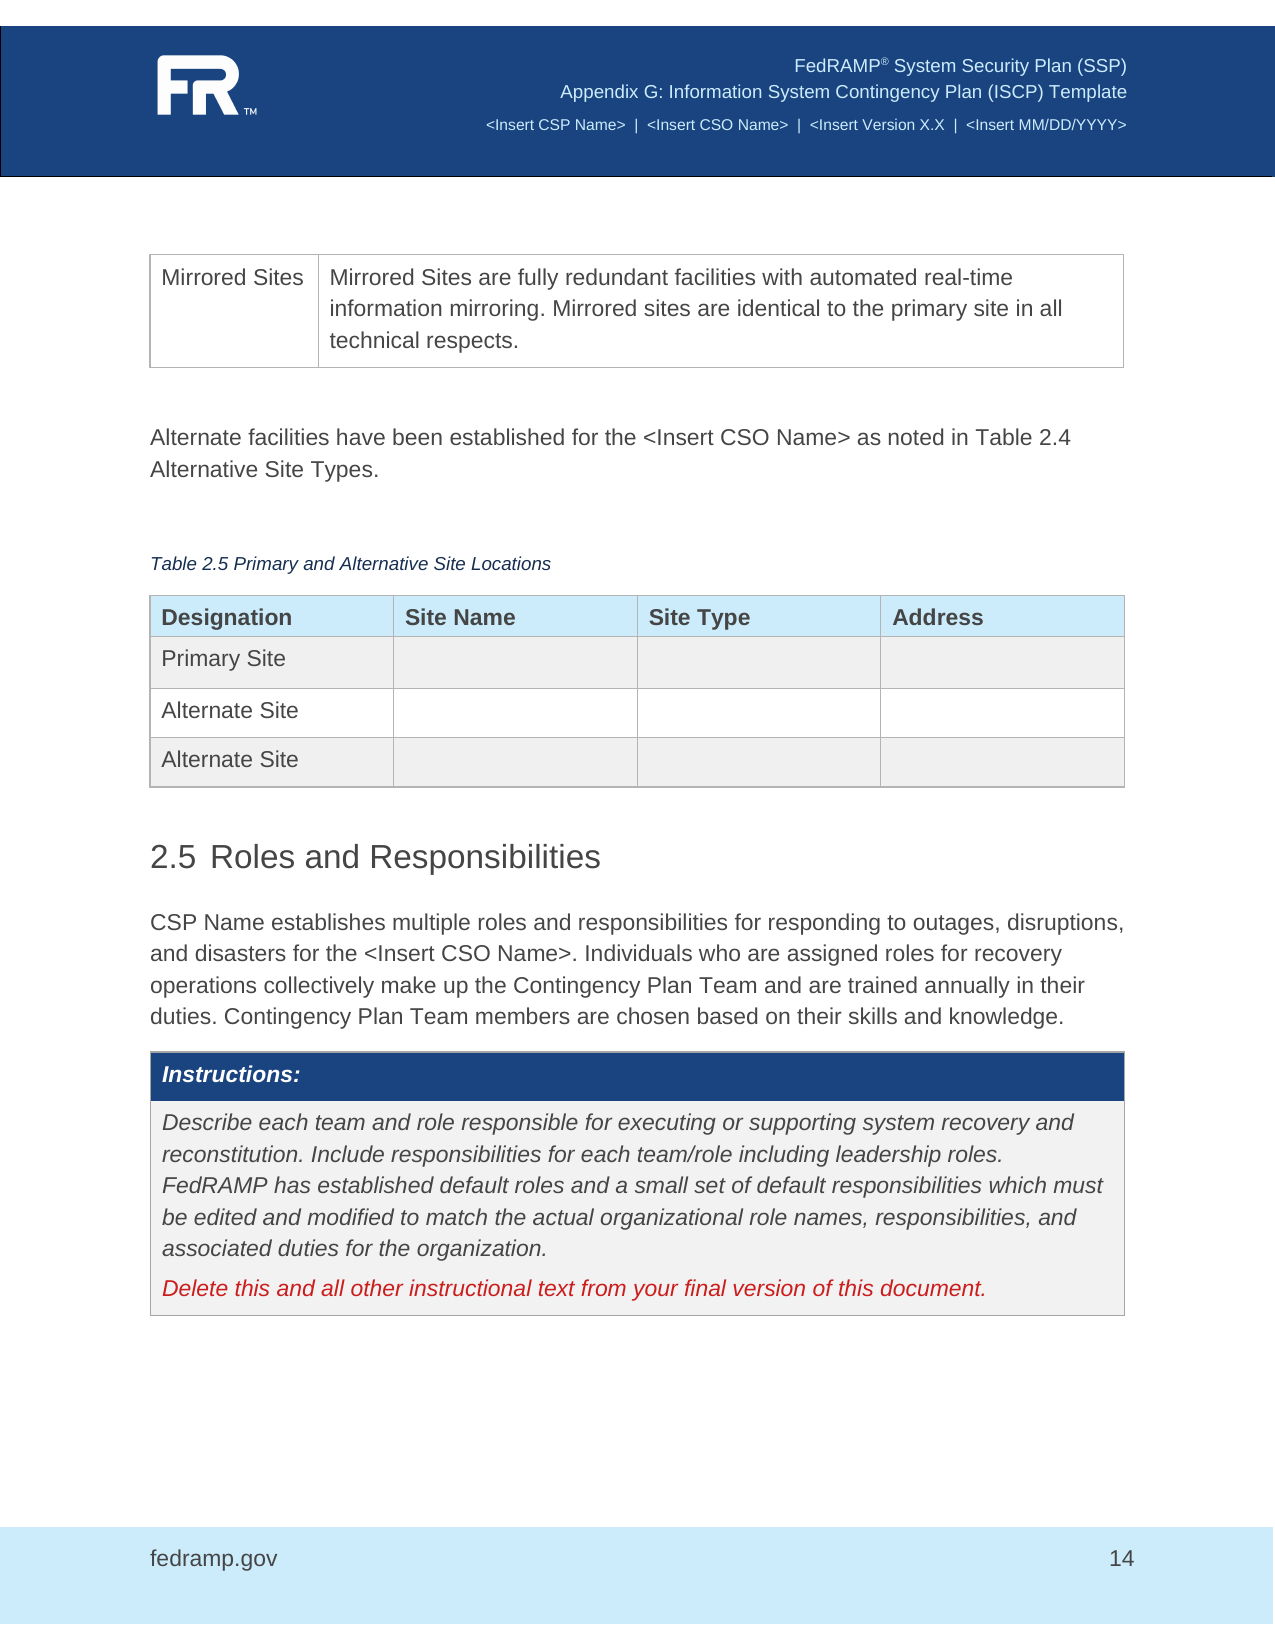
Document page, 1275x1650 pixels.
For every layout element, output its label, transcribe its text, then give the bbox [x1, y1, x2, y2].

text Alternate facilities have been established for the <Insert CSO Name> as noted in Table 2.4 Alternative Site Types. [150, 424, 1125, 482]
table_cell Alternate Site [151, 689, 393, 737]
table_cell [394, 738, 637, 786]
table_header Instructions: [151, 1053, 1124, 1101]
table_cell Primary Site [151, 637, 393, 688]
table_cell [881, 637, 1124, 688]
table_header Address [881, 596, 1124, 636]
table_cell [638, 738, 880, 786]
table_header Designation [151, 596, 393, 636]
table_cell [394, 689, 637, 737]
title Table 2.5 Primary and Alternative Site Locations [150, 552, 1125, 574]
table_header Site Name [394, 596, 637, 636]
table_cell Mirrored Sites [151, 255, 318, 367]
table_cell [638, 637, 880, 688]
table_cell Alternate Site [151, 738, 393, 786]
subtitle Roles and Responsibilities [150, 837, 1125, 876]
table_cell [881, 689, 1124, 737]
table_cell [881, 738, 1124, 786]
table_cell Describe each team and role responsible for executing or supporting system recovery and reconstitution. Include responsibilities for each team/role including leadership roles. FedRAMP has established default roles and a small set of default responsibilities which must be edited and modified to match the actual organizational role names, responsibilities, and associated duties for the organization. Delete this and all other instructional text from your final version of this document. [151, 1101, 1124, 1315]
table_header Site Type [638, 596, 880, 636]
table_cell Mirrored Sites are fully redundant facilities with automated real-time information mirroring. Mirrored sites are identical to the primary site in all technical respects. [319, 255, 1123, 367]
text CSP Name establishes multiple roles and responsibilities for responding to outages, disruptions, and disasters for the <Insert CSO Name>. Individuals who are assigned roles for recovery operations collectively make up the Contingency Plan Team and are trained annually in their duties. Contingency Plan Team members are chosen based on their skills and knowledge. [150, 908, 1125, 1029]
picture [157, 55, 257, 115]
table_cell [638, 689, 880, 737]
table_cell [394, 637, 637, 688]
